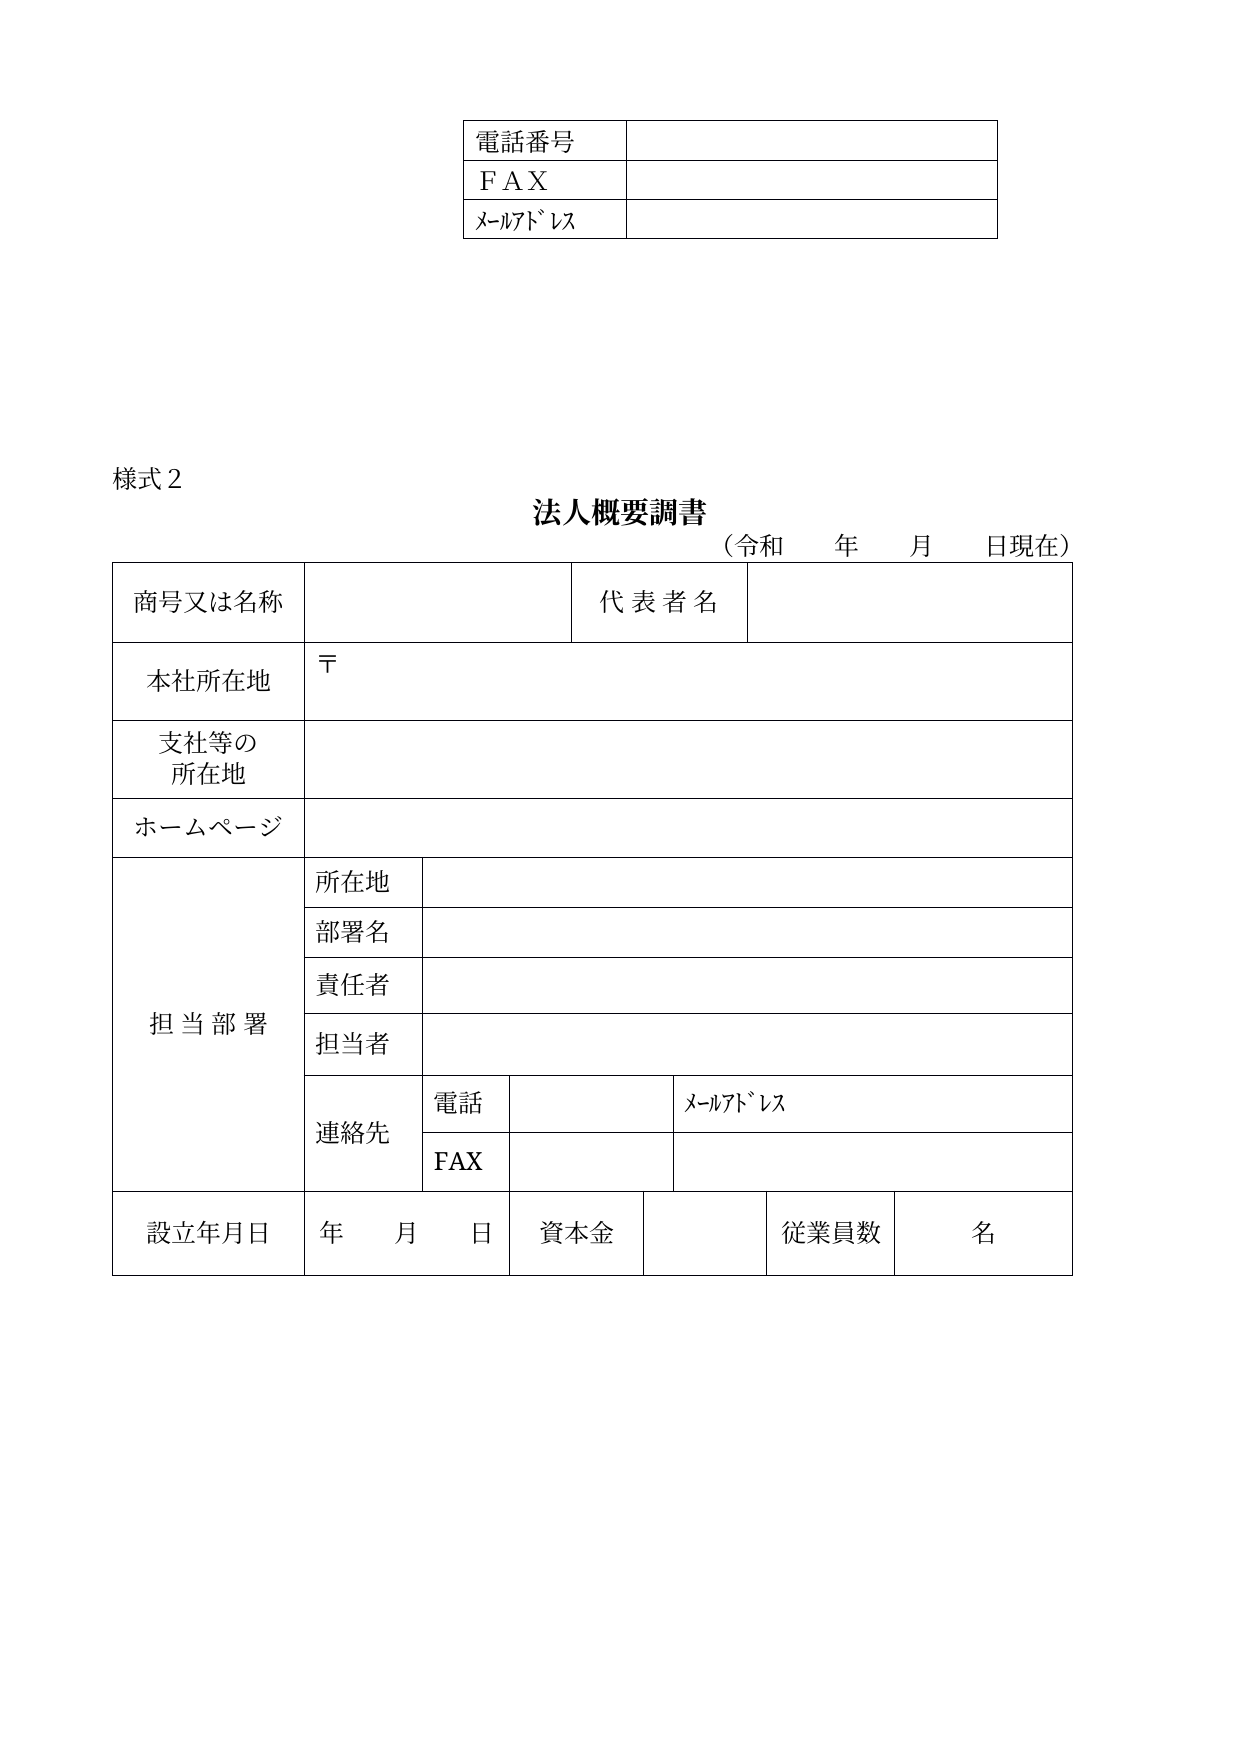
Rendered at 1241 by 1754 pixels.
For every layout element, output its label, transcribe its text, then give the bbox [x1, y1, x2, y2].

table_cell 所在地 [305, 858, 422, 907]
table_cell 年 月 日 [305, 1192, 509, 1275]
table_cell 設立年月日 [113, 1192, 304, 1275]
text 様式２ [112, 464, 1128, 495]
table_cell 従業員数 [767, 1192, 894, 1275]
table_cell ＦＡＸ [464, 161, 626, 199]
table_header 代 表 者 名 [572, 563, 747, 642]
table_cell [423, 958, 1072, 1013]
table_cell [674, 1133, 1072, 1191]
table_cell [510, 1133, 673, 1191]
table_cell [627, 121, 997, 159]
table_cell 責任者 [305, 958, 422, 1013]
table_cell 支社等の 所在地 [113, 721, 304, 797]
table_cell [305, 799, 1072, 857]
table_cell [305, 721, 1072, 797]
table_cell 担 当 部 署 [113, 858, 304, 1191]
table_cell 〒 [305, 643, 1072, 720]
table_cell [627, 161, 997, 199]
table_cell FAX [423, 1133, 509, 1191]
table_cell [423, 1014, 1072, 1075]
table_header [305, 563, 571, 642]
table_cell ﾒｰﾙｱﾄﾞﾚｽ [464, 200, 626, 238]
text 法人概要調書 [112, 495, 1128, 531]
table_cell [627, 200, 997, 238]
table_cell [644, 1192, 766, 1275]
table_cell 連絡先 [305, 1076, 422, 1191]
text （令和 年 月 日現在） [112, 531, 1084, 562]
table_cell 電話番号 [464, 121, 626, 159]
table_cell [423, 908, 1072, 957]
table_header 商号又は名称 [113, 563, 304, 642]
table_cell ﾒｰﾙｱﾄﾞﾚｽ [674, 1076, 1072, 1132]
table_cell ホームページ [113, 799, 304, 857]
table_cell 名 [895, 1192, 1072, 1275]
table_cell 電話 [423, 1076, 509, 1132]
table_cell [510, 1076, 673, 1132]
table_cell 部署名 [305, 908, 422, 957]
table_cell 担当者 [305, 1014, 422, 1075]
table_cell 本社所在地 [113, 643, 304, 720]
table_cell [423, 858, 1072, 907]
table_cell 資本金 [510, 1192, 643, 1275]
table_header [748, 563, 1072, 642]
